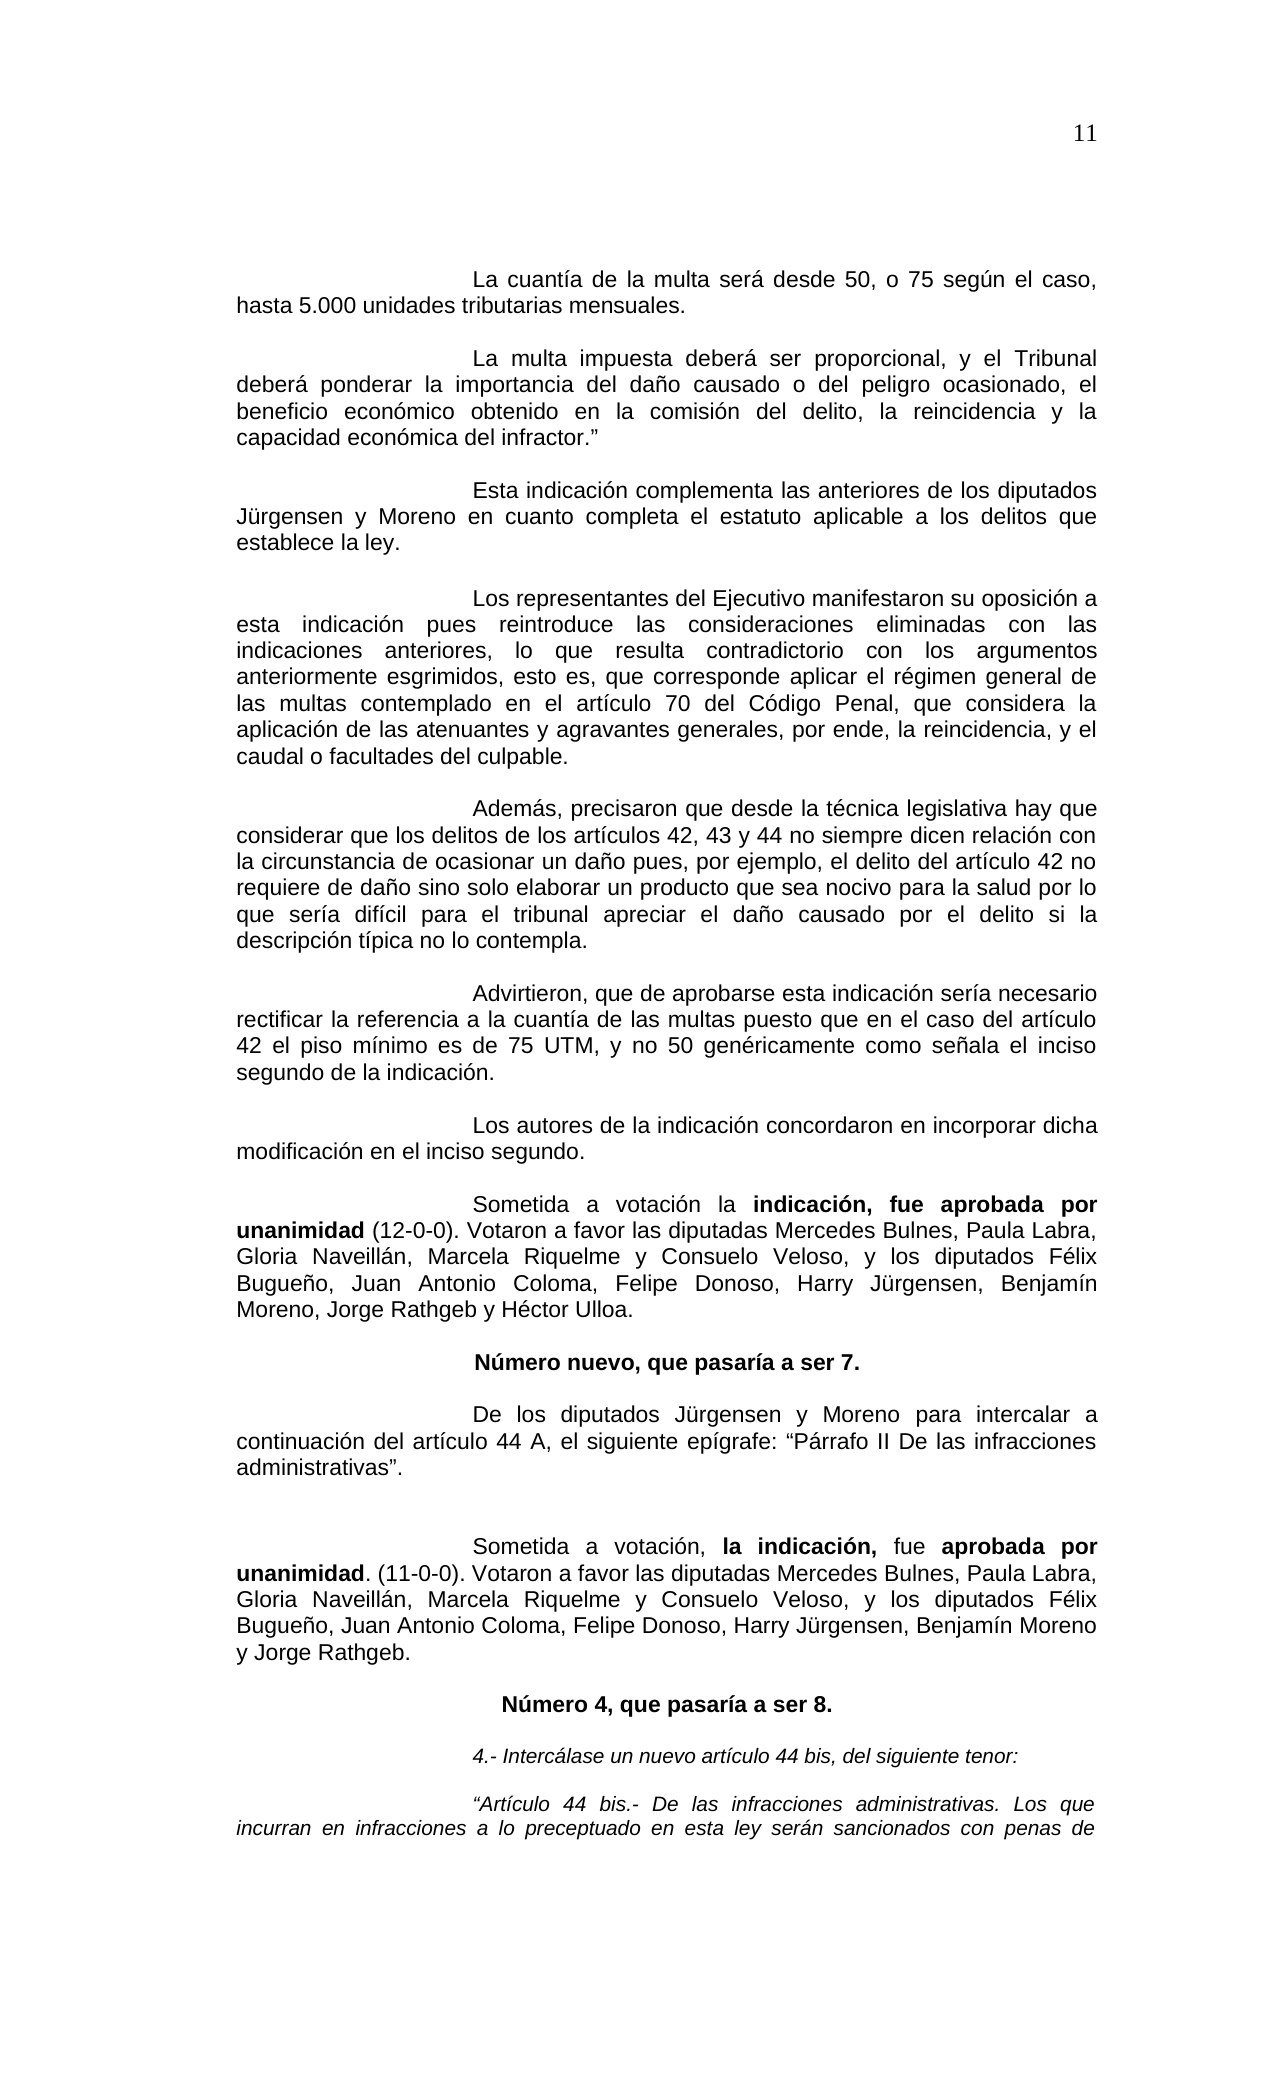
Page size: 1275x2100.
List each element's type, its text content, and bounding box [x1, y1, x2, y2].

text Número 4, que pasaría a ser 8. [236, 1691, 1098, 1718]
text De los diputados Jürgensen y Moreno para intercalar a continuación del artículo 44 A, el siguiente epígrafe: “Párrafo II De las infracciones administrativas”. [236, 1401, 1098, 1481]
text Además, precisaron que desde la técnica legislativa hay que considerar que los delitos de los artículos 42, 43 y 44 no siempre dicen relación con la circunstancia de ocasionar un daño pues, por ejemplo, el delito del artículo 42 no requiere de daño sino solo elaborar un producto que sea nocivo para la salud por lo que sería difícil para el tribunal apreciar el daño causado por el delito si la descripción típica no lo contempla. [236, 795, 1098, 953]
text Advirtieron, que de aprobarse esta indicación sería necesario rectificar la referencia a la cuantía de las multas puesto que en el caso del artículo 42 el piso mínimo es de 75 UTM, y no 50 genéricamente como señala el inciso segundo de la indicación. [236, 980, 1098, 1085]
text Esta indicación complementa las anteriores de los diputados Jürgensen y Moreno en cuanto completa el estatuto aplicable a los delitos que establece la ley. [236, 477, 1098, 556]
text Número nuevo, que pasaría a ser 7. [236, 1349, 1098, 1375]
text Los representantes del Ejecutivo manifestaron su oposición a esta indicación pues reintroduce las consideraciones eliminadas con las indicaciones anteriores, lo que resulta contradictorio con los argumentos anteriormente esgrimidos, esto es, que corresponde aplicar el régimen general de las multas contemplado en el artículo 70 del Código Penal, que considera la aplicación de las atenuantes y agravantes generales, por ende, la reincidencia, y el caudal o facultades del culpable. [236, 584, 1098, 769]
text 4.- Intercálase un nuevo artículo 44 bis, del siguiente tenor: [236, 1744, 1098, 1768]
text La multa impuesta deberá ser proporcional, y el Tribunal deberá ponderar la importancia del daño causado o del peligro ocasionado, el beneficio económico obtenido en la comisión del delito, la reincidencia y la capacidad económica del infractor.” [236, 345, 1098, 450]
text Los autores de la indicación concordaron en incorporar dicha modificación en el inciso segundo. [236, 1112, 1098, 1164]
text Sometida a votación la indicación, fue aprobada por unanimidad (12-0-0). Votaron a favor las diputadas Mercedes Bulnes, Paula Labra, Gloria Naveillán, Marcela Riquelme y Consuelo Veloso, y los diputados Félix Bugueño, Juan Antonio Coloma, Felipe Donoso, Harry Jürgensen, Benjamín Moreno, Jorge Rathgeb y Héctor Ulloa. [236, 1191, 1098, 1322]
text La cuantía de la multa será desde 50, o 75 según el caso, hasta 5.000 unidades tributarias mensuales. [236, 266, 1098, 318]
text Sometida a votación, la indicación, fue aprobada por unanimidad. (11-0-0). Votaron a favor las diputadas Mercedes Bulnes, Paula Labra, Gloria Naveillán, Marcela Riquelme y Consuelo Veloso, y los diputados Félix Bugueño, Juan Antonio Coloma, Felipe Donoso, Harry Jürgensen, Benjamín Moreno y Jorge Rathgeb. [236, 1533, 1098, 1665]
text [236, 1792, 1098, 1840]
